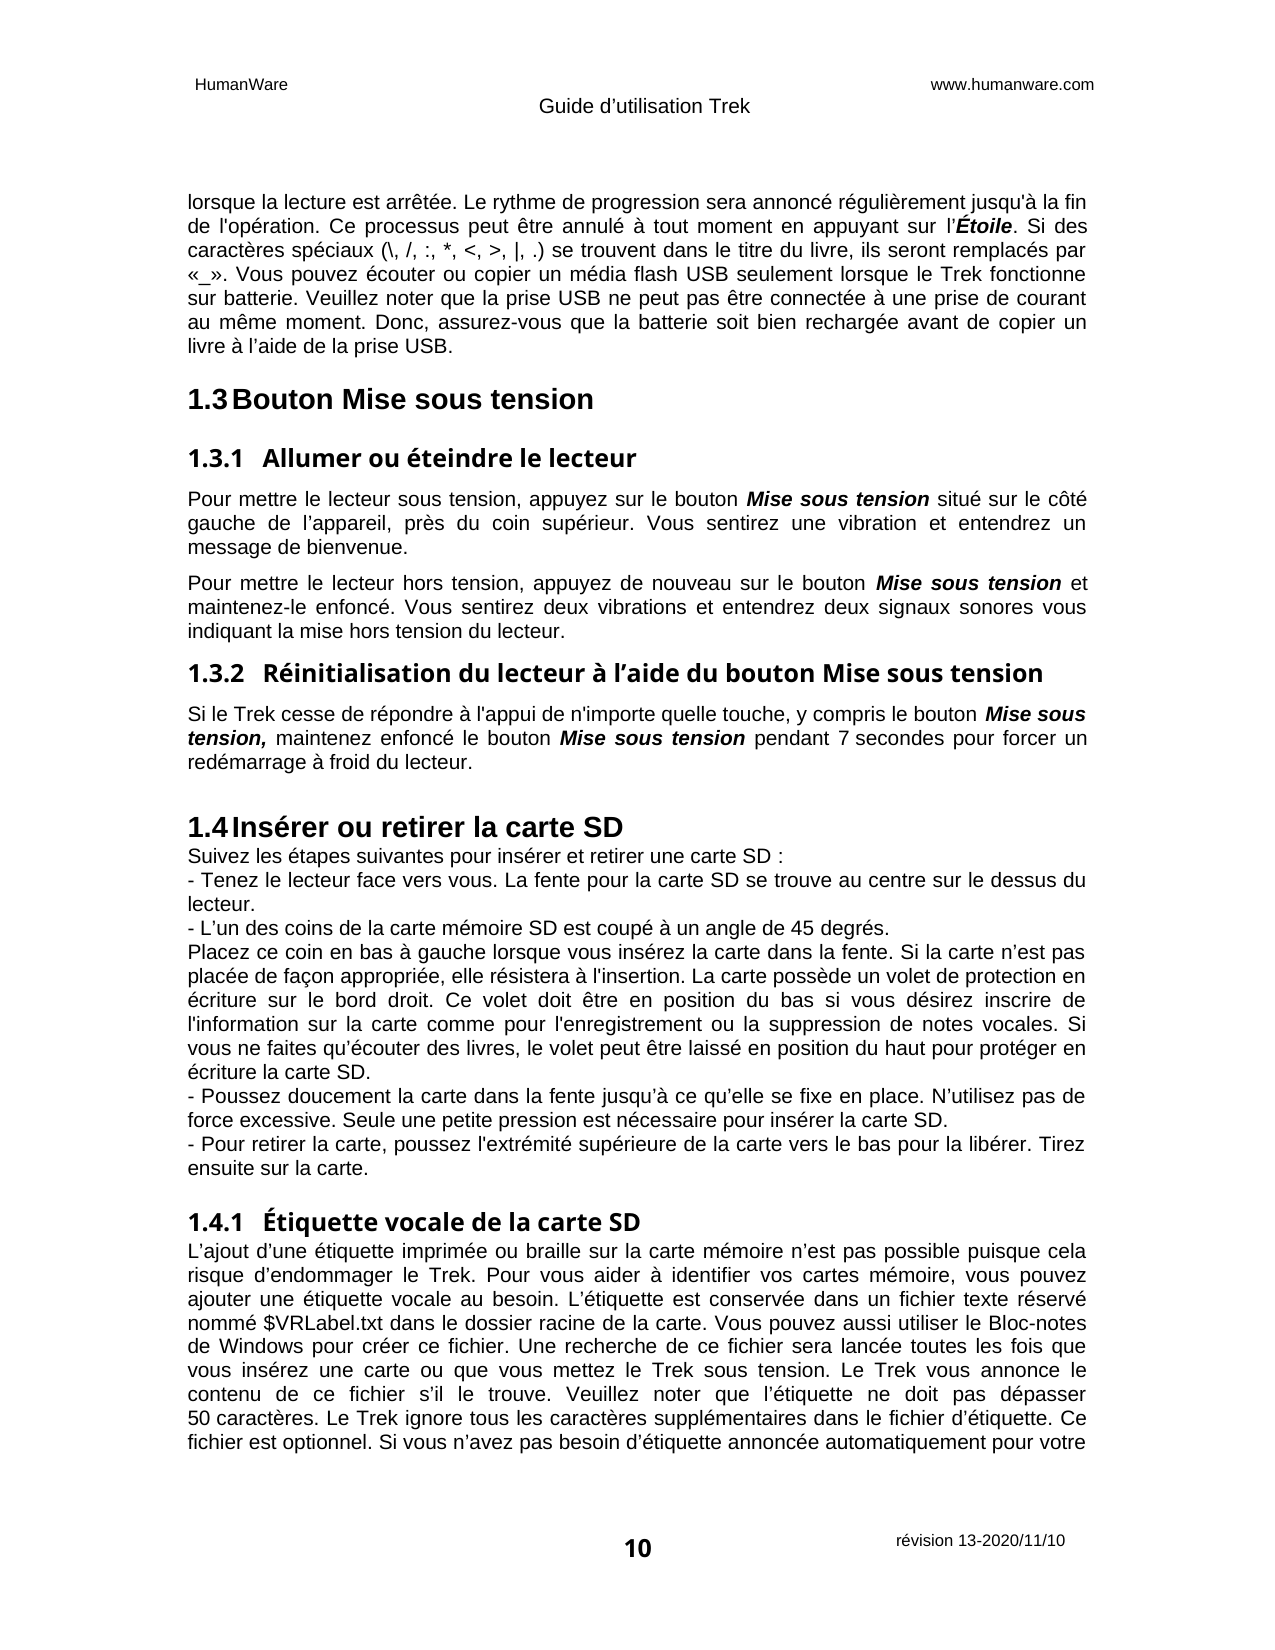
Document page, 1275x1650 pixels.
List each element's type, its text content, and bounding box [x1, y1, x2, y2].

text - Pour retirer la carte, poussez l'extrémité supérieure de la carte vers le bas pour la libérer. Tirez ensuite sur la carte. [187, 1131, 1088, 1179]
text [187, 1238, 1088, 1454]
subtitle Allumer ou éteindre le lecteur [187, 440, 1088, 474]
text Placez ce coin en bas à gauche lorsque vous insérez la carte dans la fente. Si la carte n’est pas placée de façon appropriée, elle résistera à l'insertion. La carte possède un volet de protection en écriture sur le bord droit. Ce volet doit être en position du bas si vous désirez inscrire de l'information sur la carte comme pour l'enregistrement ou la suppression de notes vocales. Si vous ne faites qu’écouter des livres, le volet peut être laissé en position du haut pour protéger en écriture la carte SD. [187, 940, 1088, 1083]
subtitle Bouton Mise sous tension [187, 382, 1088, 415]
text - Tenez le lecteur face vers vous. La fente pour la carte SD se trouve au centre sur le dessus du lecteur. [187, 868, 1088, 916]
subtitle Réinitialisation du lecteur à l’aide du bouton Mise sous tension [187, 656, 1088, 689]
subtitle Étiquette vocale de la carte SD [187, 1204, 1088, 1238]
subtitle Insérer ou retirer la carte SD [187, 810, 1088, 844]
text Si le Trek cesse de répondre à l'appui de n'importe quelle touche, y compris le bouton Mise sous tension, maintenez enfoncé le bouton Mise sous tension pendant 7 secondes pour forcer un redémarrage à froid du lecteur. [187, 702, 1088, 774]
text - L’un des coins de la carte mémoire SD est coupé à un angle de 45 degrés. [187, 916, 1088, 940]
text Pour mettre le lecteur sous tension, appuyez sur le bouton Mise sous tension situé sur le côté gauche de l’appareil, près du coin supérieur. Vous sentirez une vibration et entendrez un message de bienvenue. [187, 487, 1088, 559]
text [187, 190, 1088, 358]
text - Poussez doucement la carte dans la fente jusqu’à ce qu’elle se fixe en place. N’utilisez pas de force excessive. Seule une petite pression est nécessaire pour insérer la carte SD. [187, 1083, 1088, 1131]
text Suivez les étapes suivantes pour insérer et retirer une carte SD : [187, 844, 1088, 868]
text Pour mettre le lecteur hors tension, appuyez de nouveau sur le bouton Mise sous tension et maintenez-le enfoncé. Vous sentirez deux vibrations et entendrez deux signaux sonores vous indiquant la mise hors tension du lecteur. [187, 571, 1088, 643]
